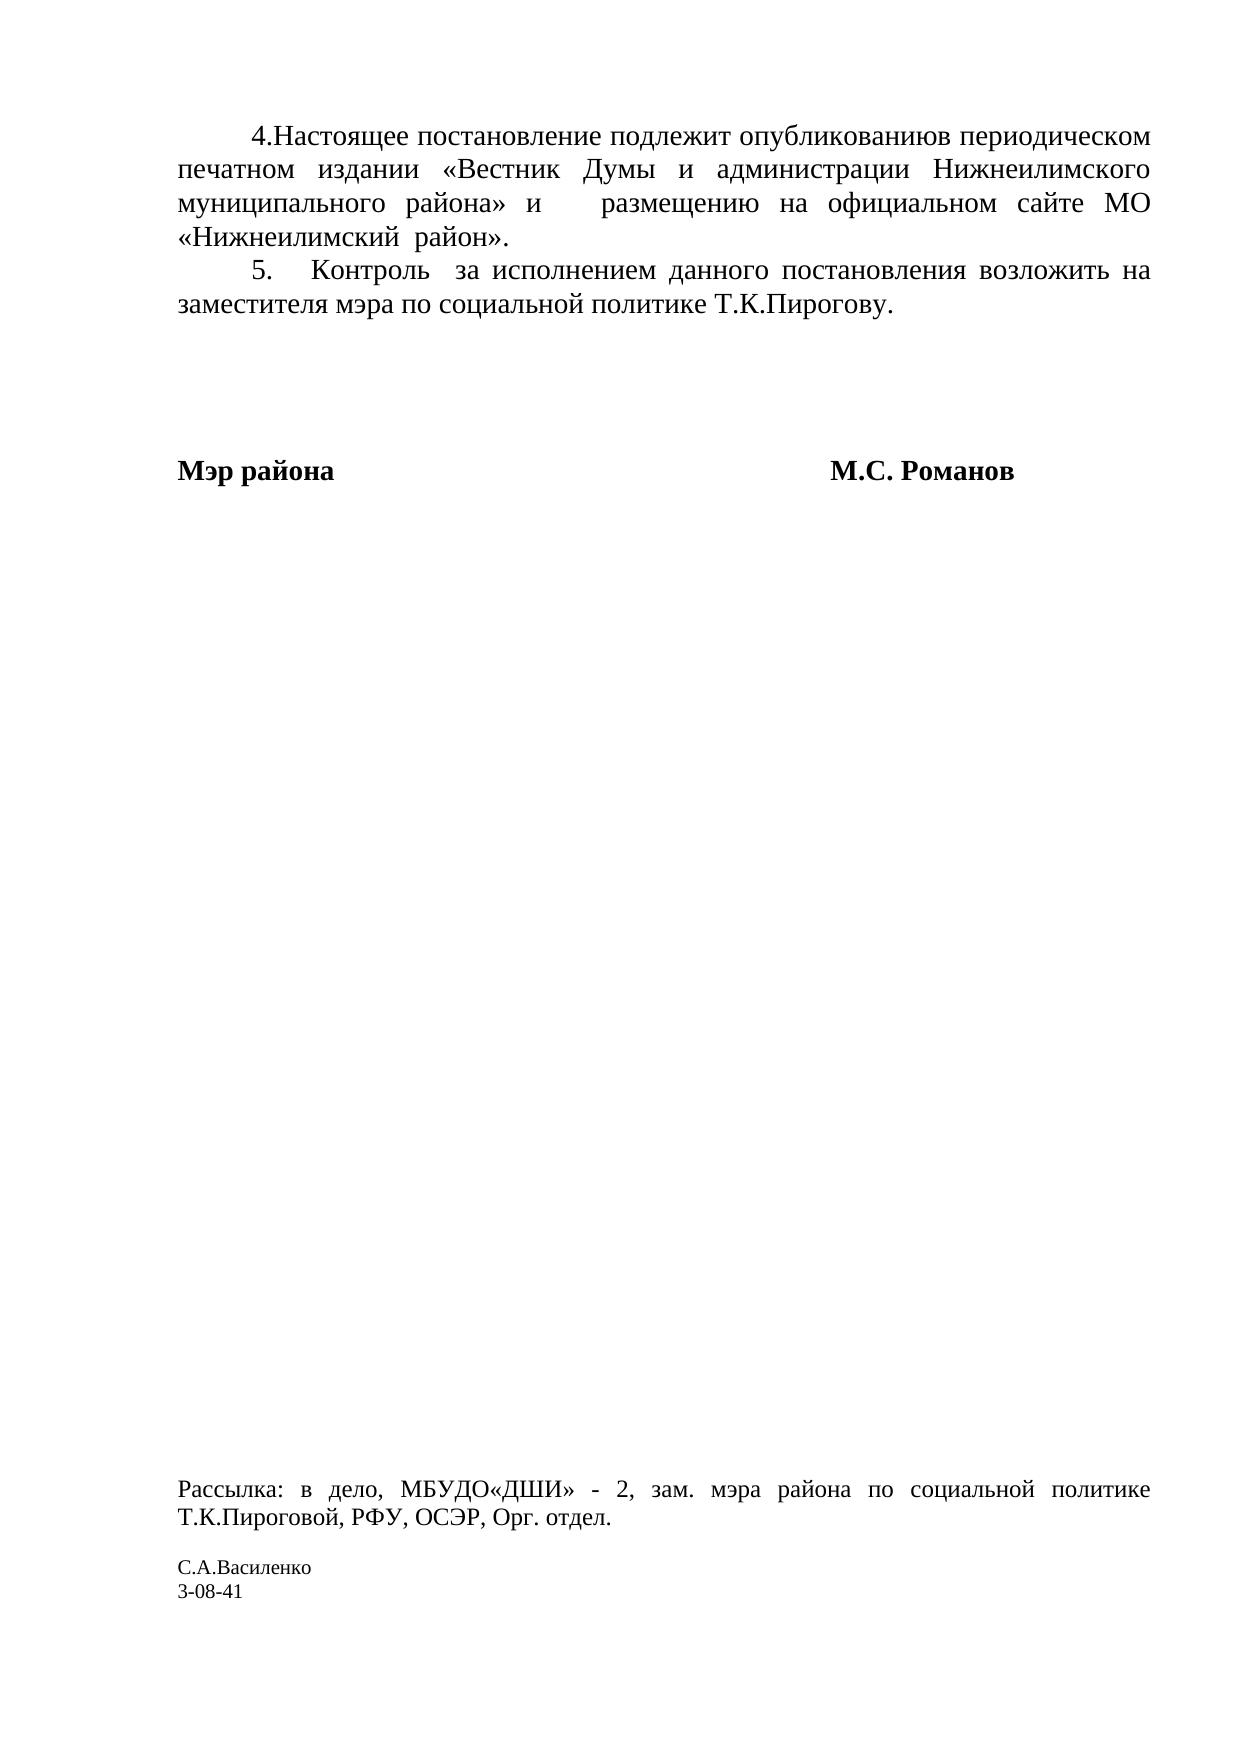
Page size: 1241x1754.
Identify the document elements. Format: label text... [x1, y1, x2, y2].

text 3-08-41 [177, 1579, 1152, 1603]
text Мэр района М.С. Романов [177, 453, 1152, 487]
text 4.Настоящее постановление подлежит опубликованиюв периодическом печатном издании «Вестник Думы и администрации Нижнеилимского муниципального района» и размещению на официальном сайте МО «Нижнеилимский район». [177, 118, 1152, 252]
text С.А.Василенко [177, 1555, 1152, 1579]
text Рассылка: в дело, МБУДО«ДШИ» - 2, зам. мэра района по социальной политике Т.К.Пироговой, РФУ, ОСЭР, Орг. отдел. [177, 1474, 1152, 1531]
text 5. Контроль за исполнением данного постановления возложить на заместителя мэра по социальной политике Т.К.Пирогову. [177, 252, 1152, 319]
